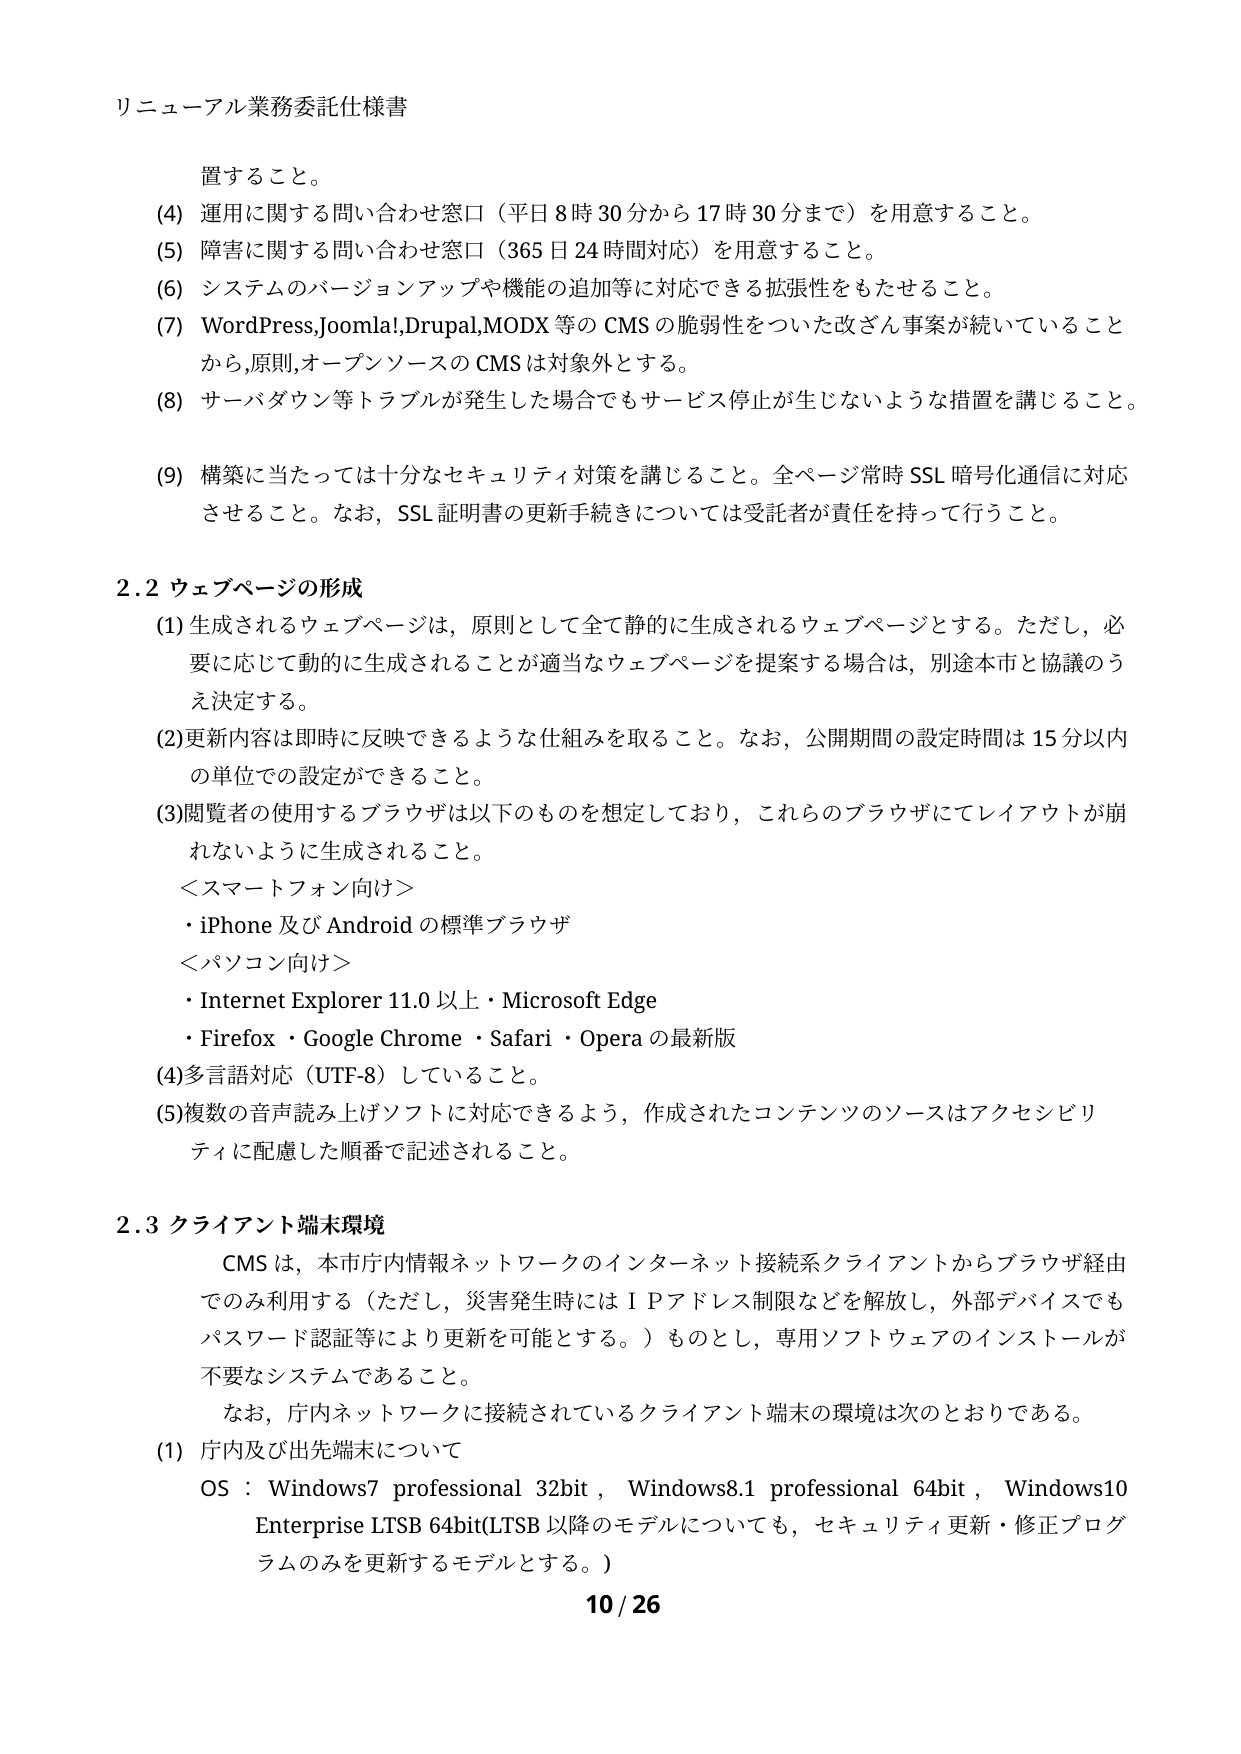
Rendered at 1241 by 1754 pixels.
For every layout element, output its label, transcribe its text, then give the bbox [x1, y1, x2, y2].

text ２.２ ウェブページの形成 [112, 568, 1128, 606]
list システムのバージョンアップや機能の追加等に対応できる拡張性をもたせること。 [157, 268, 1128, 306]
text ・Firefox ・Google Chrome ・Safari ・Opera の最新版 [112, 1018, 1128, 1056]
text なお，庁内ネットワークに接続されているクライアント端末の環境は次のとおりである。 [200, 1393, 1128, 1431]
text (2)更新内容は即時に反映できるような仕組みを取ること。なお，公開期間の設定時間は15分以内の単位での設定ができること。 [156, 718, 1128, 793]
text OS：Windows7 professional 32bit，Windows8.1 professional 64bit，Windows10 Enterprise LTSB 64bit(LTSB以降のモデルについても，セキュリティ更新・修正プログラムのみを更新するモデルとする。) [200, 1468, 1128, 1581]
text CMS は，本市庁内情報ネットワークのインターネット接続系クライアントからブラウザ経由でのみ利用する（ただし，災害発生時にはＩＰアドレス制限などを解放し，外部デバイスでもパスワード認証等により更新を可能とする。）ものとし，専用ソフトウェアのインストールが不要なシステムであること。 [200, 1243, 1128, 1393]
text ・Internet Explorer 11.0 以上・Microsoft Edge [112, 981, 1128, 1018]
text (3)閲覧者の使用するブラウザは以下のものを想定しており，これらのブラウザにてレイアウトが崩れないように生成されること。 [156, 793, 1128, 868]
list 運用に関する問い合わせ窓口（平日8時30分から17時30分まで）を用意すること。 [157, 193, 1128, 231]
text ＜スマートフォン向け＞ [112, 868, 1128, 906]
list WordPress,Joomla!,Drupal,MODX等のCMSの脆弱性をついた改ざん事案が続いていることから,原則,オープンソースのCMSは対象外とする。 [157, 306, 1128, 381]
text ＜パソコン向け＞ [112, 943, 1128, 981]
text (1) 生成されるウェブページは，原則として全て静的に生成されるウェブページとする。ただし，必要に応じて動的に生成されることが適当なウェブページを提案する場合は，別途本市と協議のうえ決定する。 [156, 606, 1128, 718]
text (4)多言語対応（UTF-8）していること。 [112, 1056, 1128, 1093]
list サーバダウン等トラブルが発生した場合でもサービス停止が生じないような措置を講じること。 [157, 381, 1128, 456]
text (5)複数の音声読み上げソフトに対応できるよう，作成されたコンテンツのソースはアクセシビリティに配慮した順番で記述されること。 [156, 1093, 1128, 1168]
text ・iPhone 及びAndroid の標準ブラウザ [112, 906, 1128, 943]
text ２.３ クライアント端末環境 [112, 1206, 1128, 1243]
list 庁内及び出先端末について [157, 1431, 1128, 1468]
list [157, 156, 1128, 193]
list 障害に関する問い合わせ窓口（365日24時間対応）を用意すること。 [157, 231, 1128, 268]
list 構築に当たっては十分なセキュリティ対策を講じること。全ページ常時SSL 暗号化通信に対応させること。なお，SSL証明書の更新手続きについては受託者が責任を持って行うこと。 [157, 456, 1128, 531]
